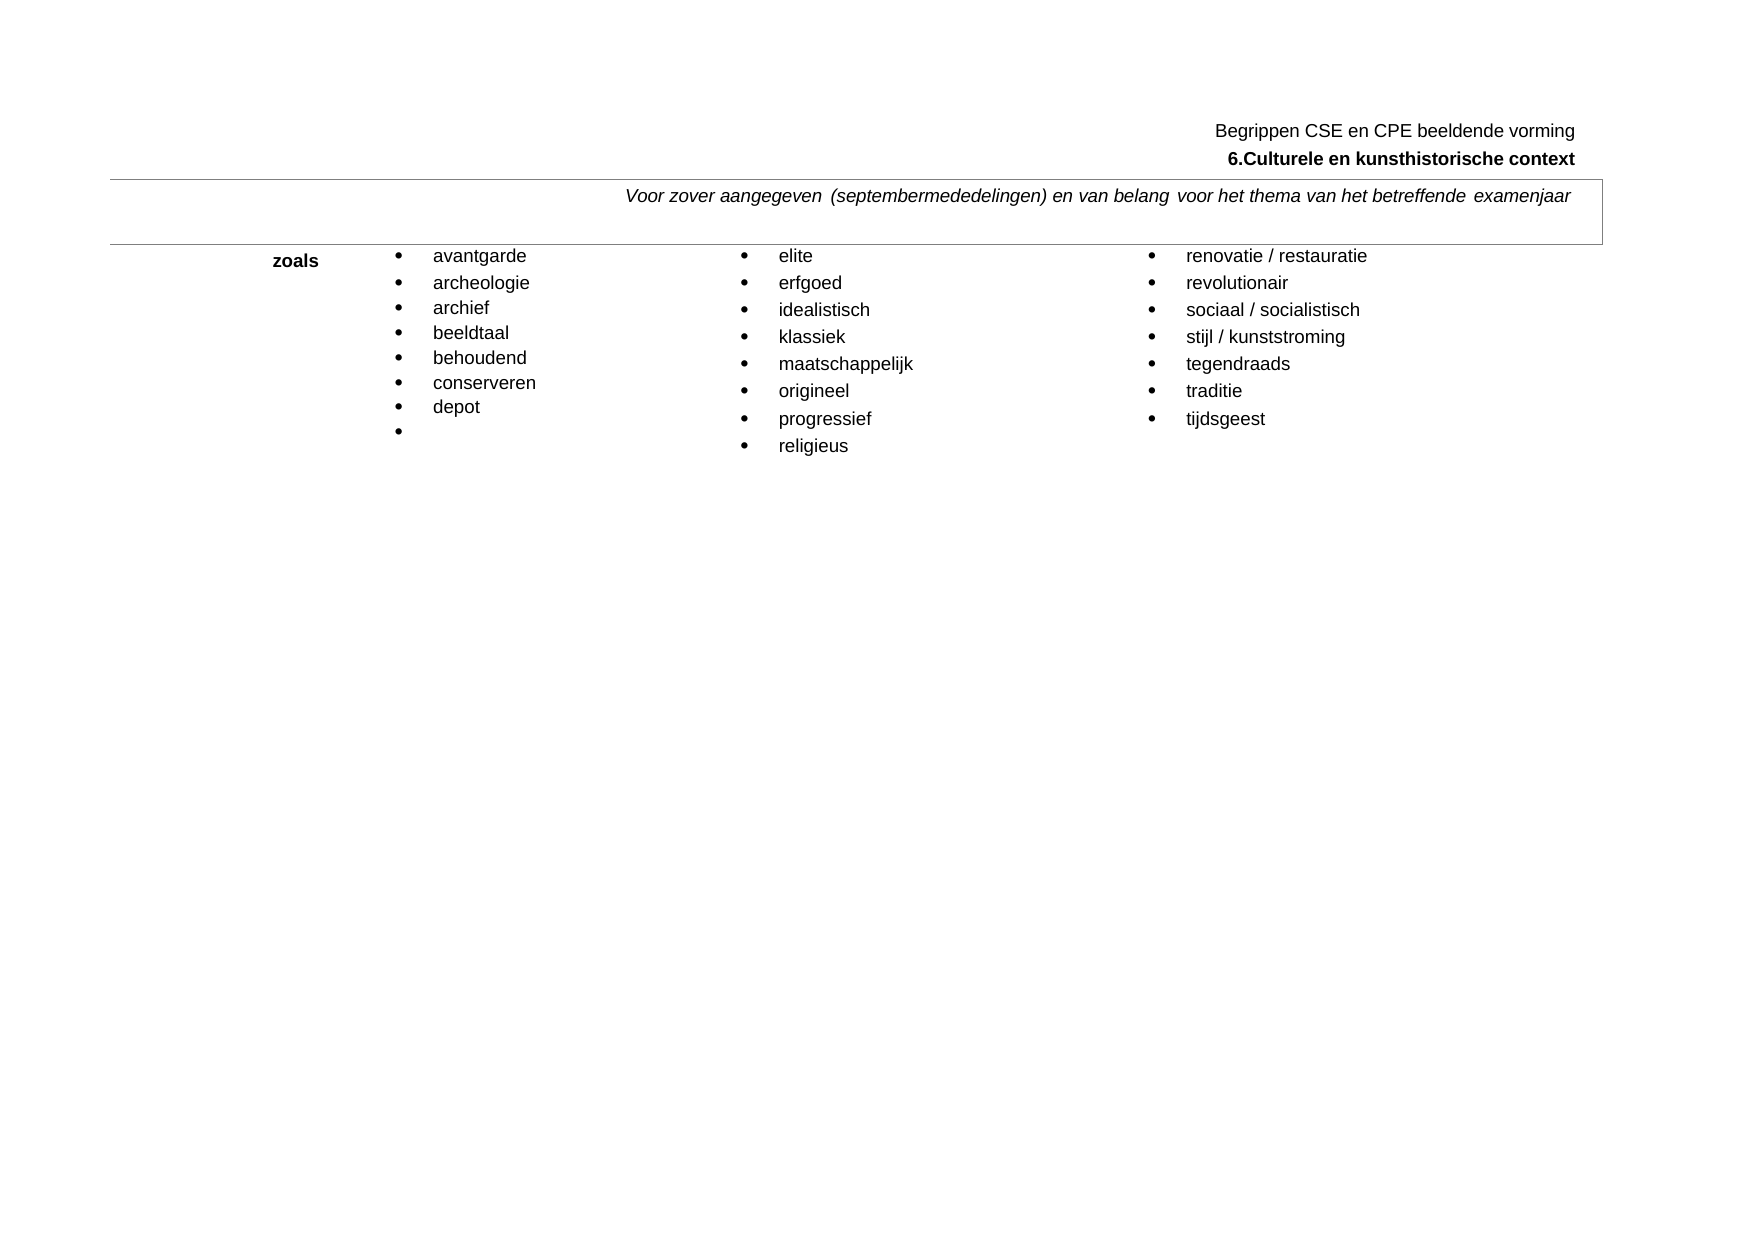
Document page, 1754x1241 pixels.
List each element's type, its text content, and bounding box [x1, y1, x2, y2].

table_cell elite erfgoed idealistisch klassiek maatschappelijk origineel progressief religieus [692, 245, 1100, 489]
table_cell Voor zover aangegeven (septembermededelingen) en van belang voor het thema van het betreffende examenjaar [110, 180, 1602, 244]
table_cell zoals [110, 245, 347, 489]
table_cell avantgarde archeologie archief beeldtaal behoudend conserveren depot [347, 245, 692, 489]
table_header Begrippen CSE en CPE beeldende vorming 6.Culturele en kunsthistorische context [110, 115, 1603, 179]
table_cell renovatie / restauratie revolutionair sociaal / socialistisch stijl / kunststroming tegendraads traditie tijdsgeest [1100, 245, 1603, 489]
